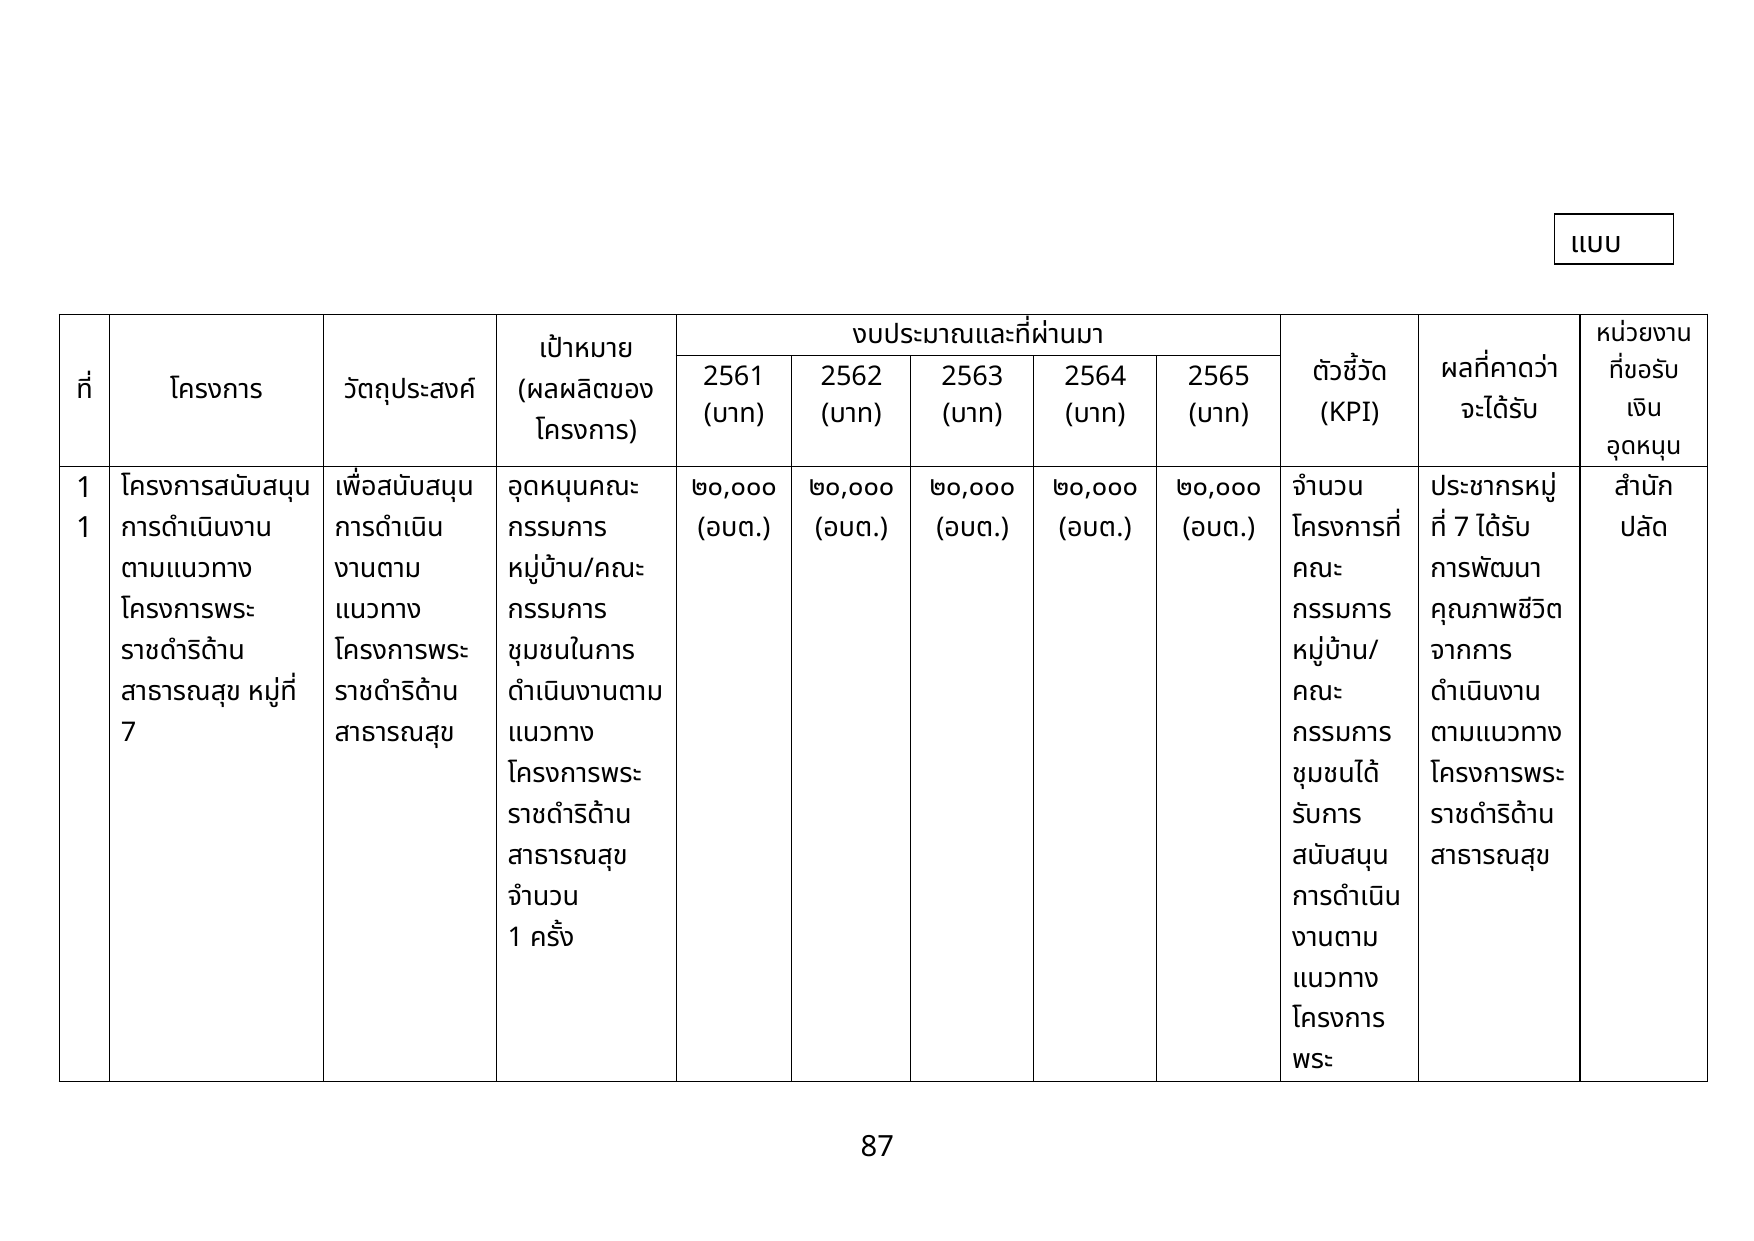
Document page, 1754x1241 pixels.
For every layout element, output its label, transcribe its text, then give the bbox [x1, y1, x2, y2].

table_cell ๒๐,๐๐๐ (อบต.) [677, 467, 791, 1081]
table_header ผลที่คาดว่าจะได้รับ [1419, 315, 1579, 466]
table_cell 2564 (บาท) [1034, 356, 1156, 466]
table_header โครงการ [110, 315, 323, 466]
table_cell ๒๐,๐๐๐ (อบต.) [792, 467, 910, 1081]
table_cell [324, 467, 496, 1081]
table_header เป้าหมาย (ผลผลิตของโครงการ) [497, 315, 676, 466]
table_cell ๒๐,๐๐๐ (อบต.) [911, 467, 1033, 1081]
table_cell ๒๐,๐๐๐ (อบต.) [1157, 467, 1280, 1081]
table_cell ๒๐,๐๐๐ (อบต.) [1034, 467, 1156, 1081]
table_cell 2561 (บาท) [677, 356, 791, 466]
table_cell 2565 (บาท) [1157, 356, 1280, 466]
table_cell 11 [60, 467, 109, 1081]
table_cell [1419, 467, 1579, 1081]
table_header วัตถุประสงค์ [324, 315, 496, 466]
table_header งบประมาณและที่ผ่านมา [677, 315, 1280, 355]
table_cell สำนักปลัด [1581, 467, 1707, 1081]
table_header ตัวชี้วัด (KPI) [1281, 315, 1418, 466]
table_cell 2563 (บาท) [911, 356, 1033, 466]
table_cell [1281, 467, 1418, 1081]
table_header หน่วยงานที่ขอรับเงินอุดหนุน [1581, 315, 1707, 466]
table_cell 2562 (บาท) [792, 356, 910, 466]
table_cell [497, 467, 676, 1081]
table_header ที่ [60, 315, 109, 466]
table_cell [110, 467, 323, 1081]
